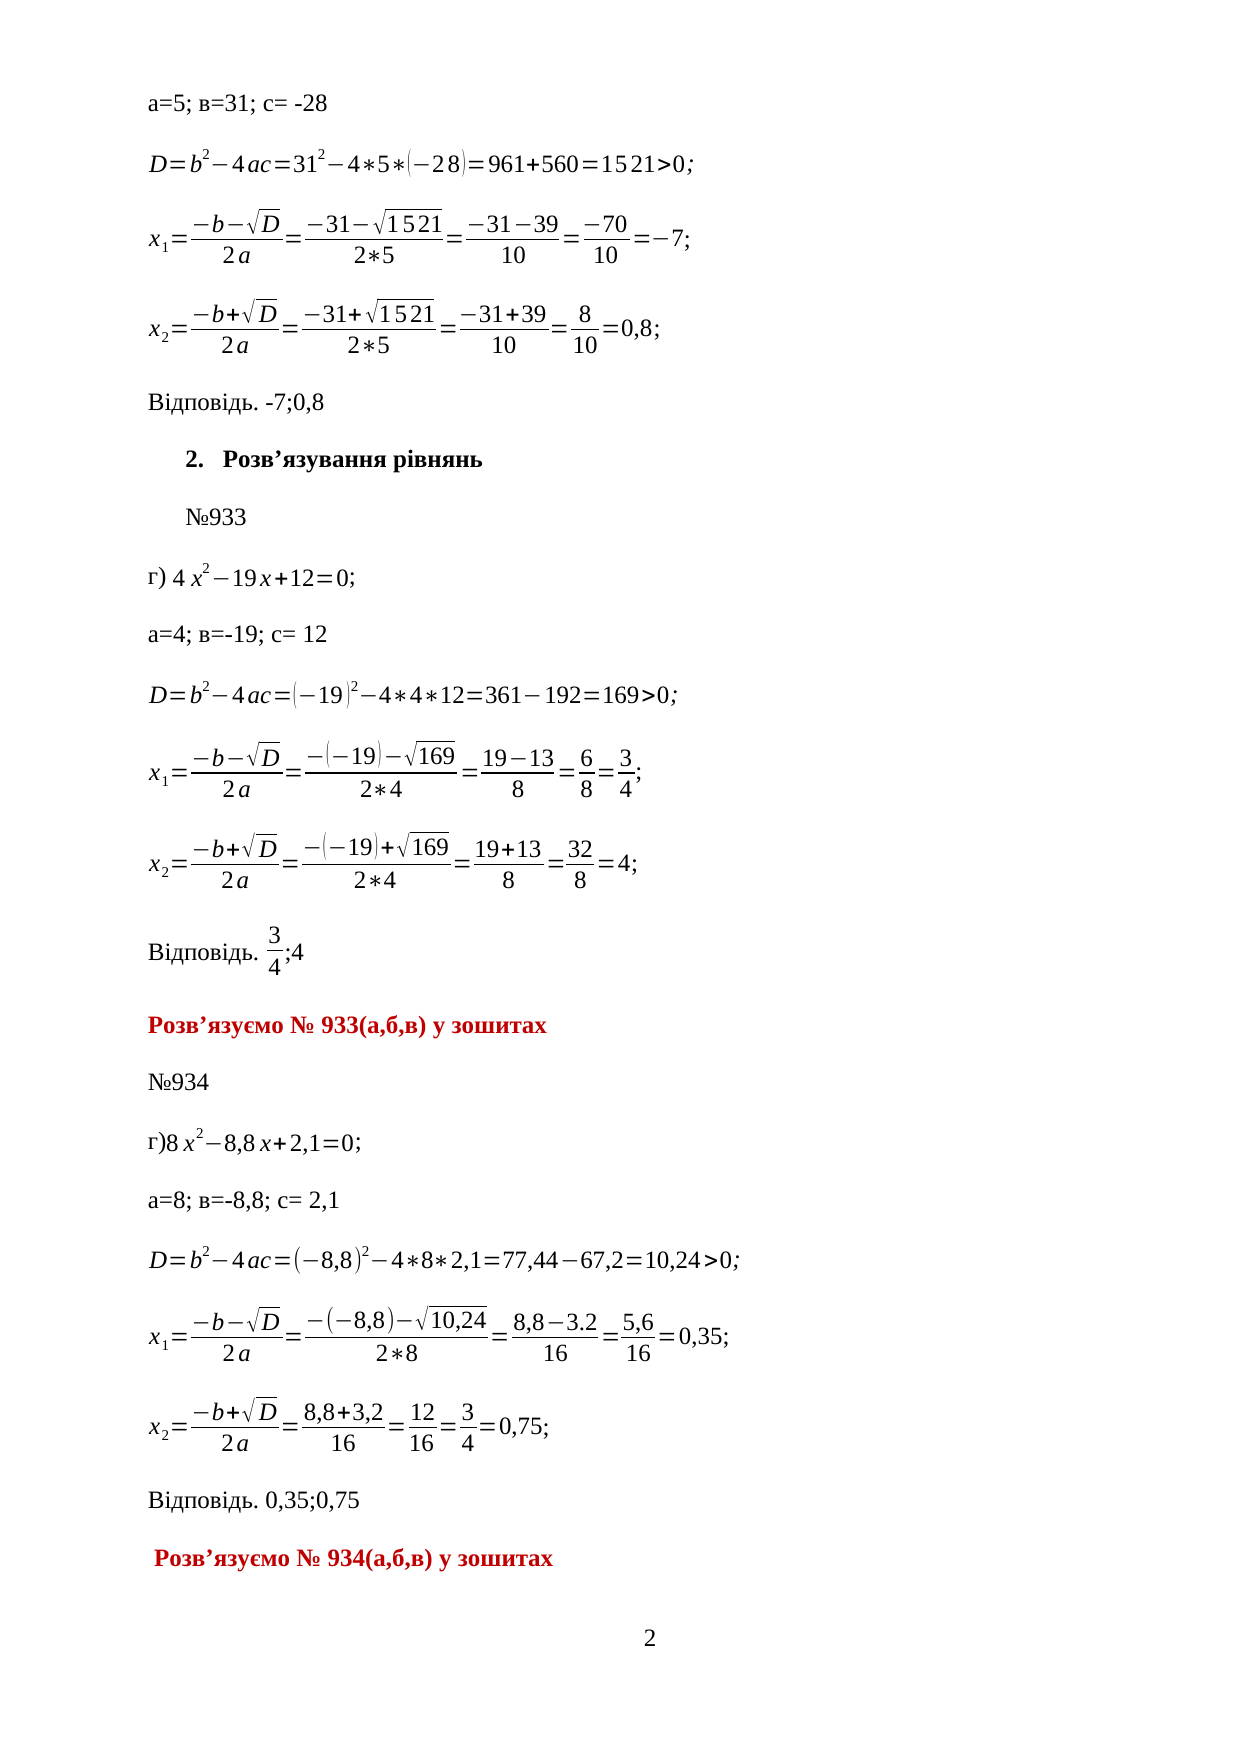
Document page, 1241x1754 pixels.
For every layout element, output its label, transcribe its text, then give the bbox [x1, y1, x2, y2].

text ; [148, 146, 1152, 179]
text ; [148, 1304, 1152, 1367]
text ; [148, 297, 1152, 358]
text Відповідь. -7;0,8 [148, 387, 1152, 416]
text ; [148, 739, 1152, 802]
text ; [148, 207, 1152, 268]
text а=8; в=-8,8; с= 2,1 [148, 1185, 1152, 1213]
text ; [148, 1242, 1152, 1275]
text Розв’язуємо № 933(а,б,в) у зошитах [148, 1010, 1152, 1038]
text ; [148, 1395, 1152, 1456]
text №934 [148, 1067, 1152, 1096]
text а=5; в=31; с= -28 [148, 88, 1152, 117]
text Відповідь. ;4 [148, 922, 1152, 981]
text ; [148, 831, 1152, 893]
text ; [148, 677, 1152, 711]
list Розв’язування рівнянь [185, 444, 1152, 473]
text а=4; в=-19; с= 12 [148, 619, 1152, 648]
text Відповідь. 0,35;0,75 [148, 1485, 1152, 1514]
text Розв’язуємо № 934(а,б,в) у зошитах [148, 1543, 1152, 1571]
text г); [148, 1125, 1152, 1156]
text г) ; [148, 559, 1152, 591]
text №933 [185, 502, 1152, 531]
